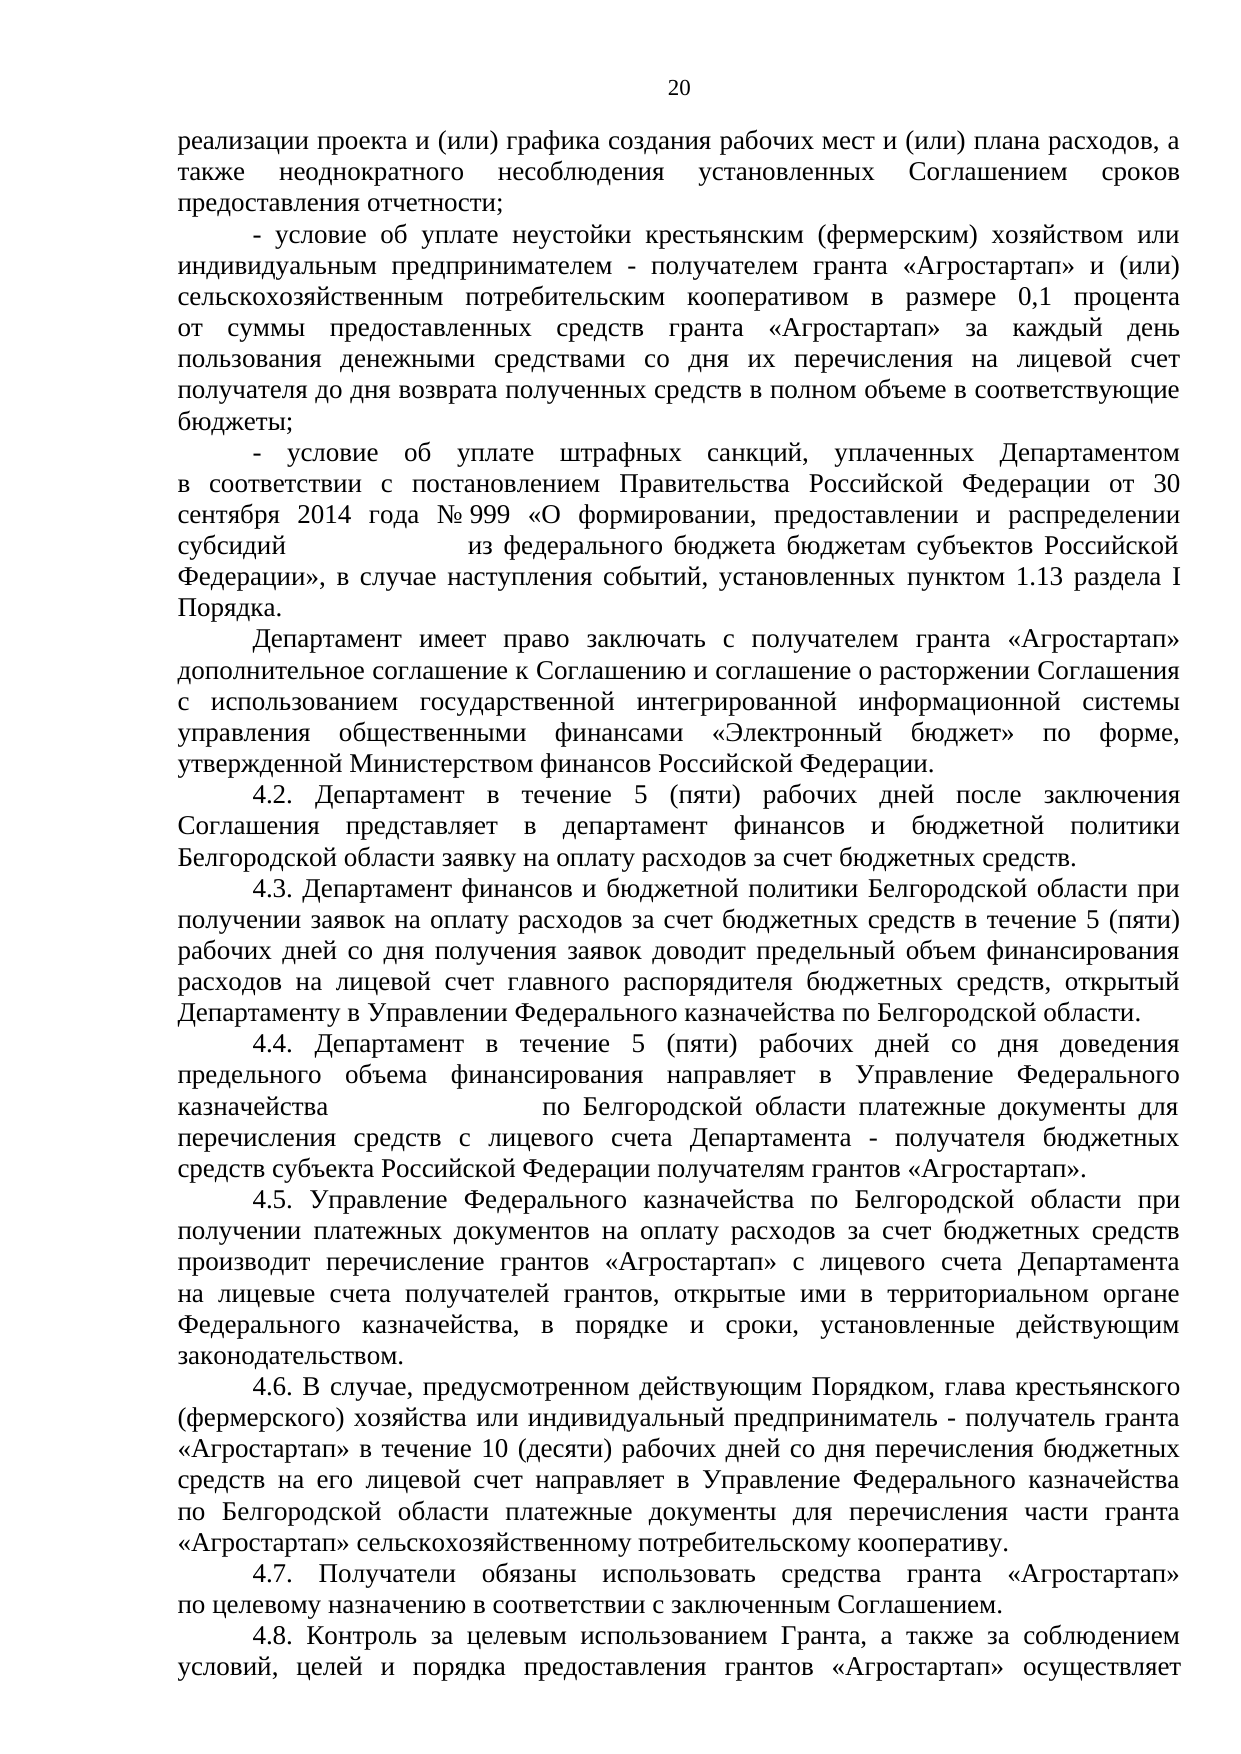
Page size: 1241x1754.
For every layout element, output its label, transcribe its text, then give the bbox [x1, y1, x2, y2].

text 4.2. Департамент в течение 5 (пяти) рабочих дней после заключения Соглашения представляет в департамент финансов и бюджетной политики Белгородской области заявку на оплату расходов за счет бюджетных средств. [177, 778, 1181, 872]
text - условие об уплате штрафных санкций, уплаченных Департаментом в соответствии с постановлением Правительства Российской Федерации от 30 сентября 2014 года № 999 «О формировании, предоставлении и распределении субсидий из федерального бюджета бюджетам субъектов Российской Федерации», в случае наступления событий, установленных пунктом 1.13 раздела I Порядка. [177, 436, 1181, 623]
text 4.3. Департамент финансов и бюджетной политики Белгородской области при получении заявок на оплату расходов за счет бюджетных средств в течение 5 (пяти) рабочих дней со дня получения заявок доводит предельный объем финансирования расходов на лицевой счет главного распорядителя бюджетных средств, открытый Департаменту в Управлении Федерального казначейства по Белгородской области. [177, 872, 1181, 1027]
text 4.6. В случае, предусмотренном действующим Порядком, глава крестьянского (фермерского) хозяйства или индивидуальный предприниматель - получатель гранта «Агростартап» в течение 10 (десяти) рабочих дней со дня перечисления бюджетных средств на его лицевой счет направляет в Управление Федерального казначейства по Белгородской области платежные документы для перечисления части гранта «Агростартап» сельскохозяйственному потребительскому кооперативу. [177, 1370, 1181, 1557]
text 4.7. Получатели обязаны использовать средства гранта «Агростартап» по целевому назначению в соответствии с заключенным Соглашением. [177, 1557, 1181, 1619]
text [177, 124, 1181, 218]
text Департамент имеет право заключать с получателем гранта «Агростартап» дополнительное соглашение к Соглашению и соглашение о расторжении Соглашения с использованием государственной интегрированной информационной системы управления общественными финансами «Электронный бюджет» по форме, утвержденной Министерством финансов Российской Федерации. [177, 623, 1181, 778]
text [177, 1619, 1181, 1682]
text 4.4. Департамент в течение 5 (пяти) рабочих дней со дня доведения предельного объема финансирования направляет в Управление Федерального казначейства по Белгородской области платежные документы для перечисления средств с лицевого счета Департамента - получателя бюджетных средств субъекта Российской Федерации получателям грантов «Агростартап». [177, 1027, 1181, 1183]
text 4.5. Управление Федерального казначейства по Белгородской области при получении платежных документов на оплату расходов за счет бюджетных средств производит перечисление грантов «Агростартап» с лицевого счета Департамента на лицевые счета получателей грантов, открытые ими в территориальном органе Федерального казначейства, в порядке и сроки, установленные действующим законодательством. [177, 1183, 1181, 1370]
text - условие об уплате неустойки крестьянским (фермерским) хозяйством или индивидуальным предпринимателем - получателем гранта «Агростартап» и (или) сельскохозяйственным потребительским кооперативом в размере 0,1 процента от суммы предоставленных средств гранта «Агростартап» за каждый день пользования денежными средствами со дня их перечисления на лицевой счет получателя до дня возврата полученных средств в полном объеме в соответствующие бюджеты; [177, 218, 1181, 436]
